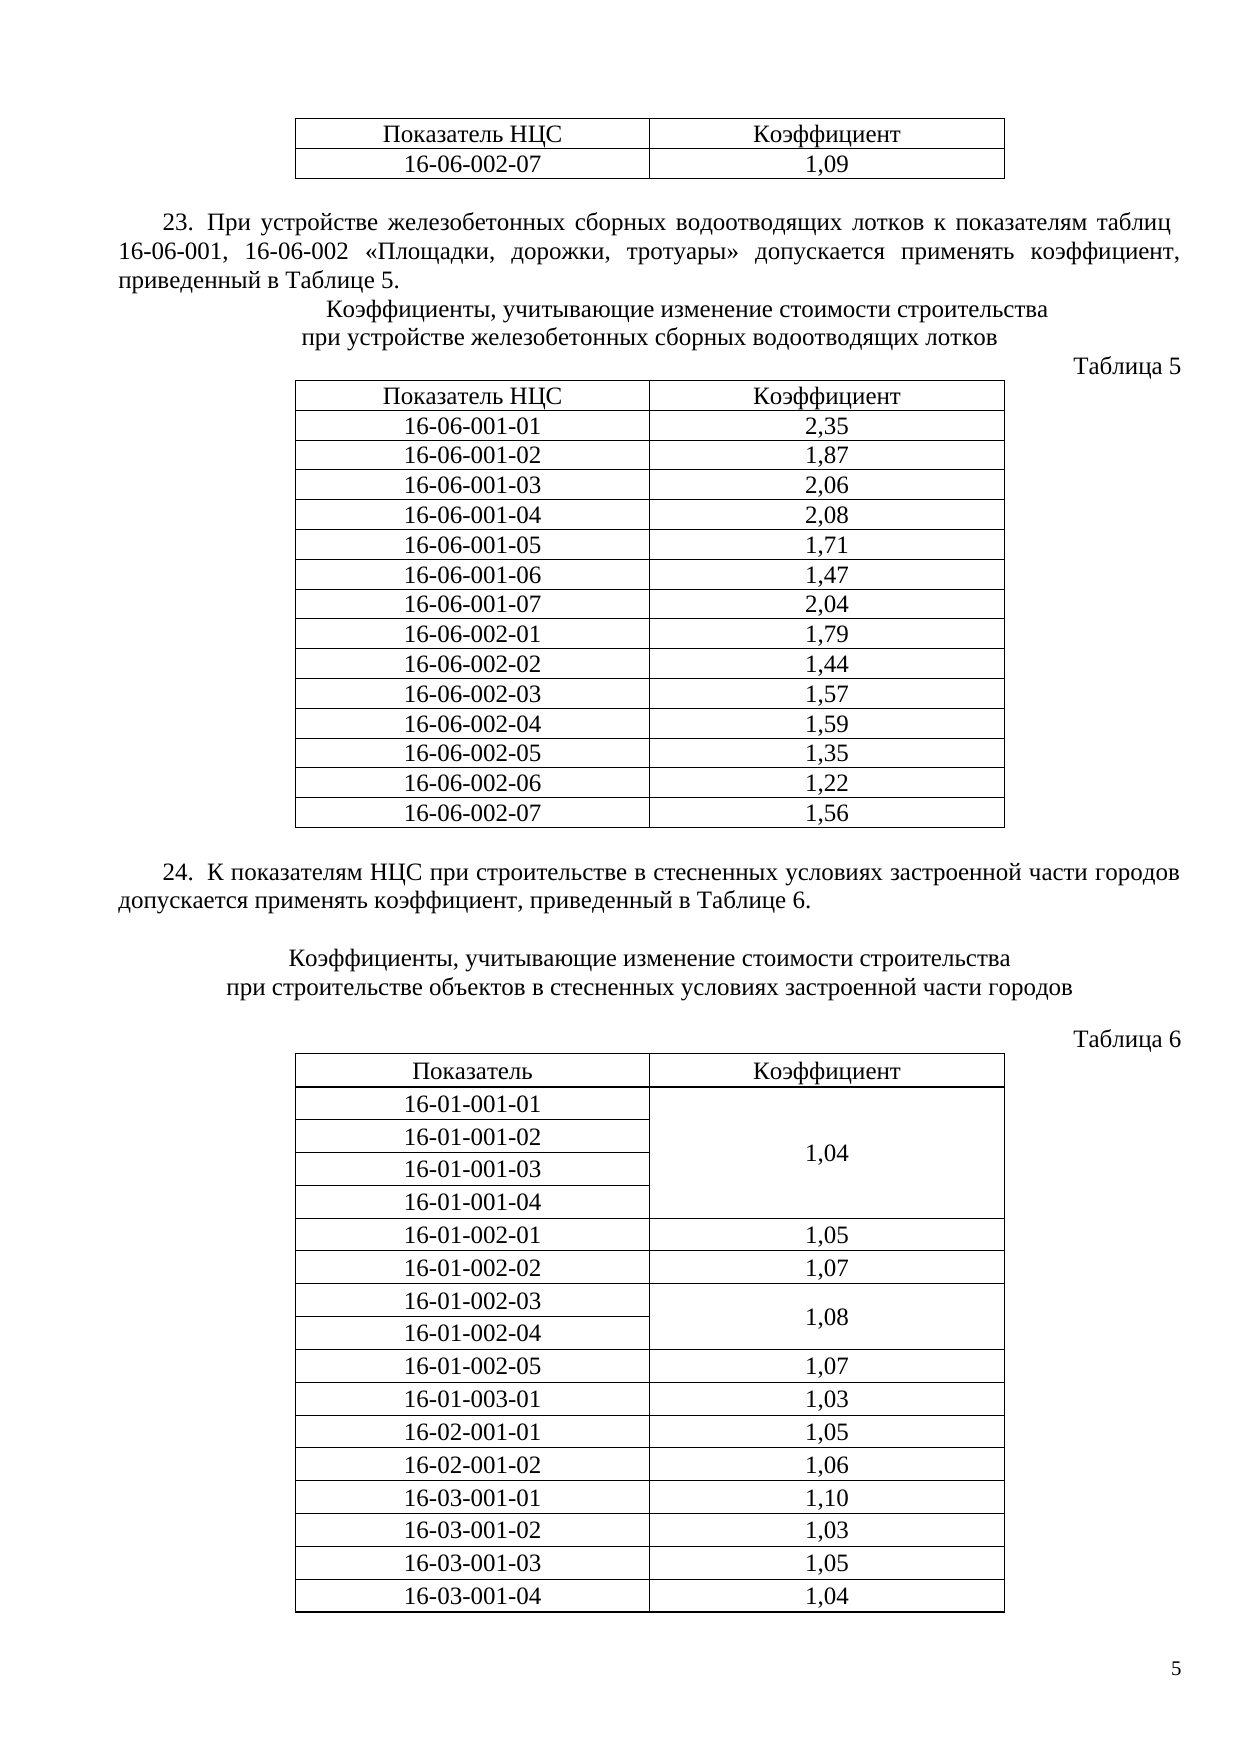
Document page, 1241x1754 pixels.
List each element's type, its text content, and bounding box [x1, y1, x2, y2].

table_cell 1,56 [650, 798, 1004, 827]
table_cell 1,05 [650, 1416, 1004, 1447]
table_cell 2,08 [650, 500, 1004, 529]
table_cell 16-03-001-02 [296, 1514, 649, 1546]
text Таблица 5 [118, 351, 1181, 380]
table_cell 16-01-002-05 [296, 1350, 649, 1382]
table_header Показатель [296, 1054, 649, 1086]
table_cell 1,79 [650, 619, 1004, 648]
table_cell 16-06-002-01 [296, 619, 649, 648]
table_cell 16-06-001-01 [296, 411, 649, 439]
table_header Коэффициент [650, 1054, 1004, 1086]
table_cell 1,59 [650, 709, 1004, 737]
table_cell 16-01-002-02 [296, 1251, 649, 1283]
table_cell 1,09 [650, 149, 1004, 178]
table_cell 1,07 [650, 1350, 1004, 1382]
table_cell 1,04 [650, 1088, 1004, 1218]
table_cell 1,71 [650, 530, 1004, 559]
table_cell 16-01-002-01 [296, 1219, 649, 1250]
table_cell 16-06-001-05 [296, 530, 649, 559]
table_cell 16-06-002-03 [296, 679, 649, 708]
table_cell 1,22 [650, 768, 1004, 797]
table_cell 16-06-002-07 [296, 798, 649, 827]
table_cell 1,10 [650, 1481, 1004, 1513]
table_cell 16-03-001-03 [296, 1547, 649, 1578]
table_cell 2,35 [650, 411, 1004, 439]
table_cell 1,05 [650, 1547, 1004, 1578]
text при строительстве объектов в стесненных условиях застроенной части городов [118, 972, 1181, 1000]
table_cell 16-03-001-01 [296, 1481, 649, 1513]
table_cell 16-06-002-04 [296, 709, 649, 737]
table_cell 16-06-002-07 [296, 149, 649, 178]
table_cell 16-01-001-04 [296, 1186, 649, 1218]
table_cell 16-02-001-01 [296, 1416, 649, 1447]
table_cell 16-03-001-04 [296, 1580, 649, 1611]
table_cell 1,47 [650, 560, 1004, 588]
table_cell 1,87 [650, 441, 1004, 469]
text Коэффициенты, учитывающие изменение стоимости строительства [193, 294, 1181, 322]
table_cell 16-06-001-04 [296, 500, 649, 529]
text Коэффициенты, учитывающие изменение стоимости строительства [118, 943, 1181, 972]
table_cell 1,08 [650, 1284, 1004, 1349]
list К показателям НЦС при строительстве в стесненных условиях застроенной части городов допускается применять коэффициент, приведенный в Таблице 6. [118, 857, 1181, 914]
table_header Показатель НЦС [296, 119, 649, 148]
table_cell 16-01-002-03 [296, 1284, 649, 1316]
table_cell 16-06-001-03 [296, 470, 649, 499]
table_cell 16-06-001-07 [296, 590, 649, 618]
table_cell 1,04 [650, 1580, 1004, 1611]
table_cell 16-01-001-03 [296, 1153, 649, 1185]
table_cell 16-06-002-05 [296, 739, 649, 767]
table_cell 16-06-001-02 [296, 441, 649, 469]
table_cell 16-02-001-02 [296, 1448, 649, 1480]
table_cell 16-06-001-06 [296, 560, 649, 588]
table_cell 16-06-002-02 [296, 649, 649, 678]
table_cell 16-01-003-01 [296, 1383, 649, 1414]
table_cell 16-06-002-06 [296, 768, 649, 797]
table_cell 1,07 [650, 1251, 1004, 1283]
table_cell 2,04 [650, 590, 1004, 618]
table_cell 1,57 [650, 679, 1004, 708]
table_header Коэффициент [650, 119, 1004, 148]
list Таблица 6 [162, 1024, 1181, 1053]
table_cell 16-01-001-02 [296, 1120, 649, 1152]
table_cell 1,03 [650, 1383, 1004, 1414]
table_header Показатель НЦС [296, 381, 649, 410]
table_cell 1,03 [650, 1514, 1004, 1546]
table_cell 2,06 [650, 470, 1004, 499]
table_cell 16-01-001-01 [296, 1088, 649, 1119]
table_cell 1,44 [650, 649, 1004, 678]
list При устройстве железобетонных сборных водоотводящих лотков к показателям таблиц 16-06-001, 16-06-002 «Площадки, дорожки, тротуары» допускается применять коэффициент, приведенный в Таблице 5. [118, 207, 1181, 294]
table_header Коэффициент [650, 381, 1004, 410]
text при устройстве железобетонных сборных водоотводящих лотков [118, 322, 1181, 351]
table_cell 1,06 [650, 1448, 1004, 1480]
table_cell 1,05 [650, 1219, 1004, 1250]
table_cell 1,35 [650, 739, 1004, 767]
table_cell 16-01-002-04 [296, 1317, 649, 1349]
